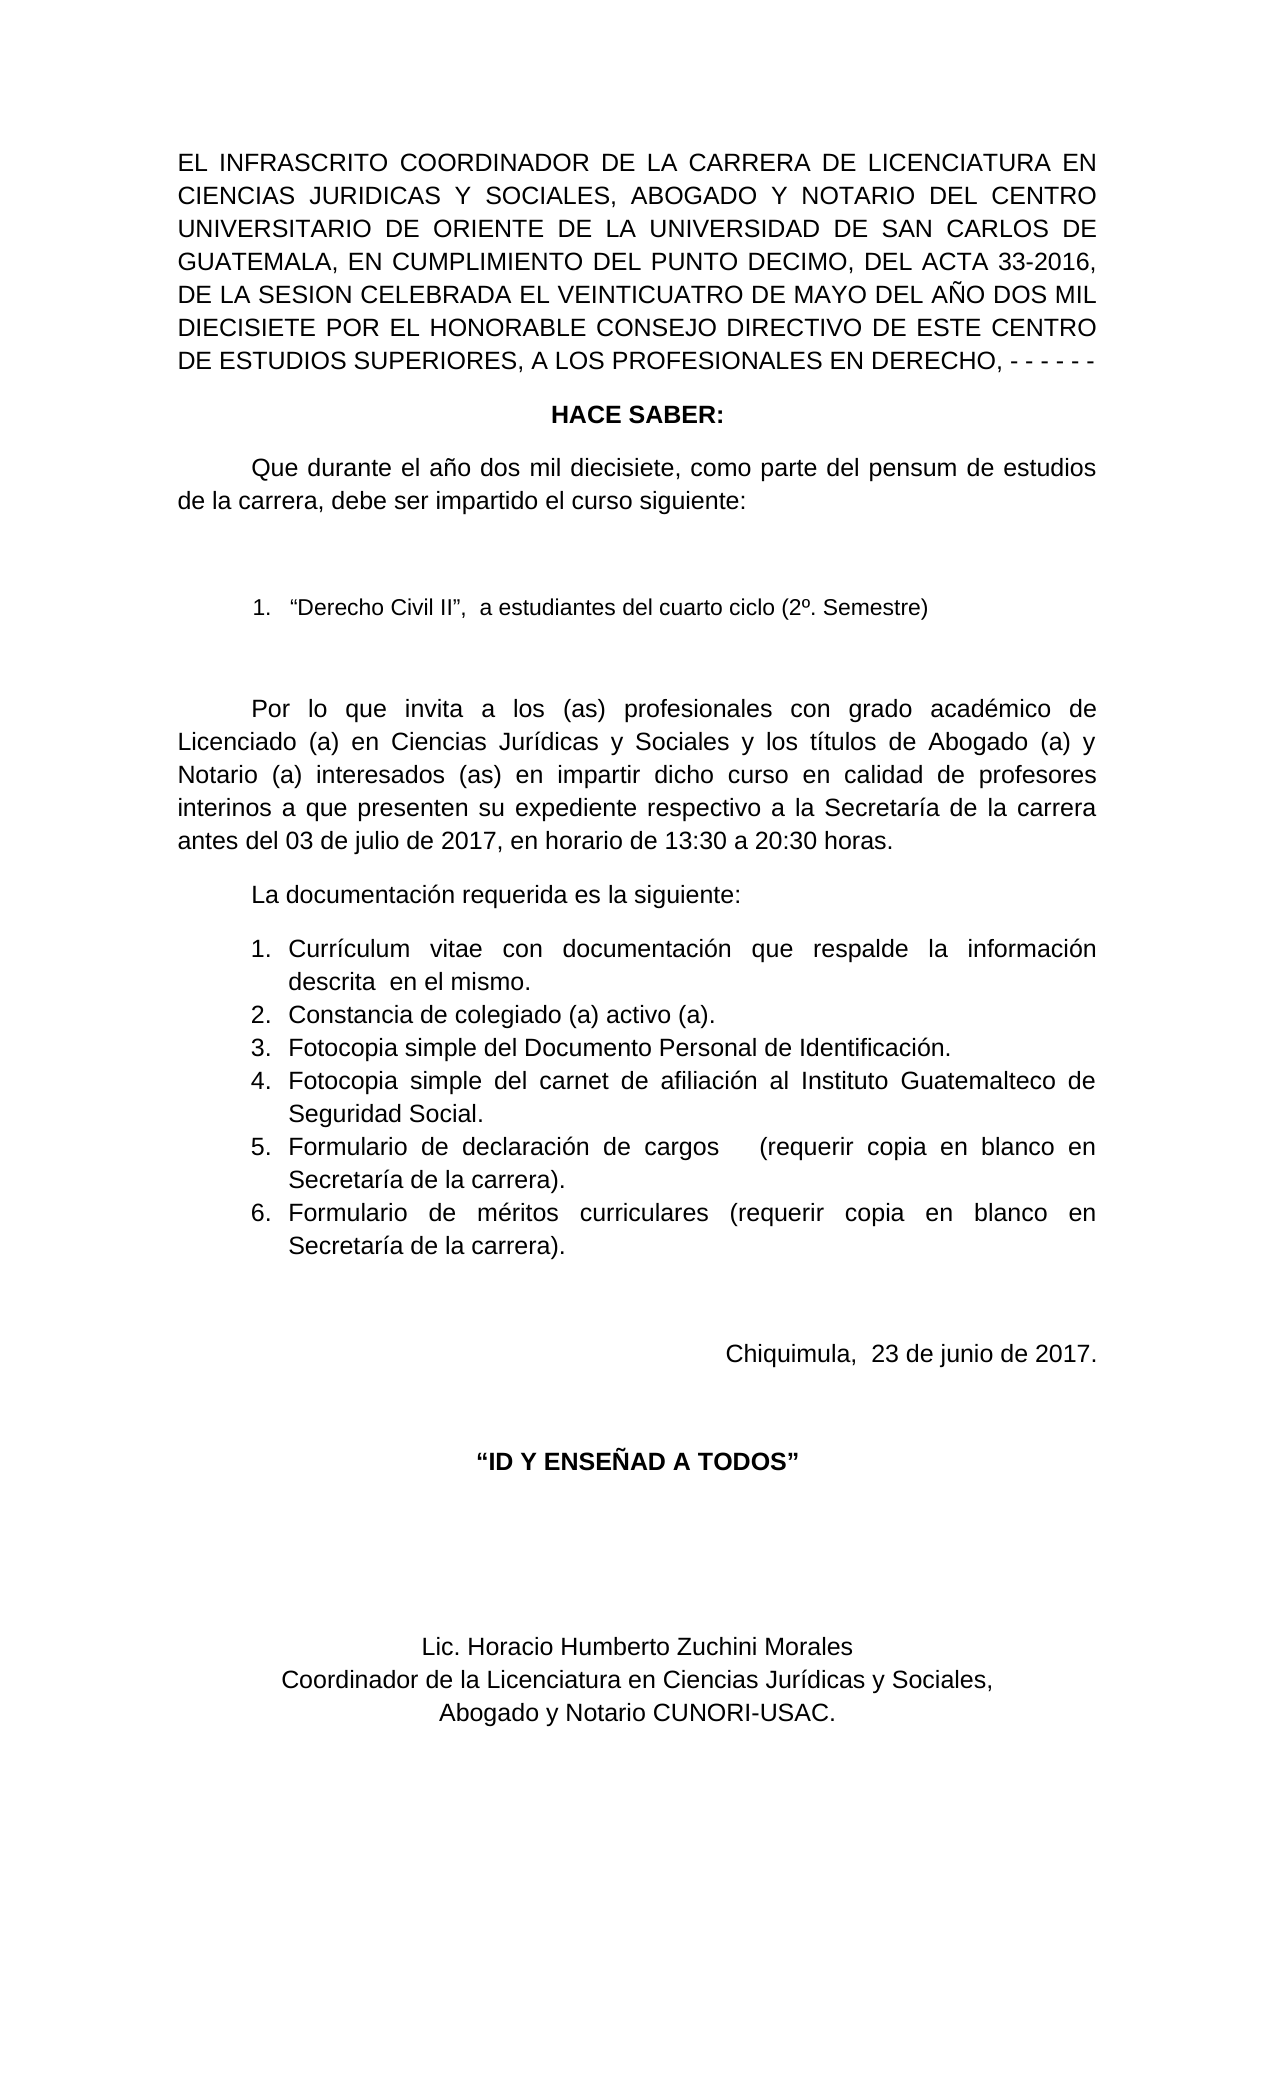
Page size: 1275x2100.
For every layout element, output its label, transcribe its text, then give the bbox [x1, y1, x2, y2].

text Chiquimula, 23 de junio de 2017. [177, 1339, 1098, 1367]
list Formulario de declaración de cargos (requerir copia en blanco en Secretaría de la carrera). [251, 1132, 1098, 1194]
text Que durante el año dos mil diecisiete, como parte del pensum de estudios de la carrera, debe ser impartido el curso siguiente: [177, 453, 1098, 515]
text Por lo que invita a los (as) profesionales con grado académico de Licenciado (a) en Ciencias Jurídicas y Sociales y los títulos de Abogado (a) y Notario (a) interesados (as) en impartir dicho curso en calidad de profesores interinos a que presenten su expediente respectivo a la Secretaría de la carrera antes del 03 de julio de 2017, en horario de 13:30 a 20:30 horas. [177, 694, 1098, 855]
list Fotocopia simple del Documento Personal de Identificación. [251, 1033, 1098, 1062]
list Coordinador de la Licenciatura en Ciencias Jurídicas y Sociales, [177, 1665, 1098, 1694]
list Formulario de méritos curriculares (requerir copia en blanco en Secretaría de la carrera). [251, 1198, 1098, 1260]
list Constancia de colegiado (a) activo (a). [251, 1000, 1098, 1029]
list Lic. Horacio Humberto Zuchini Morales [177, 1632, 1098, 1661]
list Currículum vitae con documentación que respalde la información descrita en el mismo. [251, 934, 1098, 996]
text HACE SABER: [177, 399, 1098, 428]
text “ID Y ENSEÑAD A TODOS” [177, 1446, 1098, 1475]
text La documentación requerida es la siguiente: [177, 880, 1098, 909]
list Abogado y Notario CUNORI-USAC. [177, 1698, 1098, 1727]
text EL INFRASCRITO COORDINADOR DE LA CARRERA DE LICENCIATURA EN CIENCIAS JURIDICAS Y SOCIALES, ABOGADO Y NOTARIO DEL CENTRO UNIVERSITARIO DE ORIENTE DE LA UNIVERSIDAD DE SAN CARLOS DE GUATEMALA, EN CUMPLIMIENTO DEL PUNTO DECIMO, DEL ACTA 33-2016, DE LA SESION CELEBRADA EL VEINTICUATRO DE MAYO DEL AÑO DOS MIL DIECISIETE POR EL HONORABLE CONSEJO DIRECTIVO DE ESTE CENTRO DE ESTUDIOS SUPERIORES, A LOS PROFESIONALES EN DERECHO, - - - - - - [177, 148, 1098, 374]
list “Derecho Civil II”, a estudiantes del cuarto ciclo (2º. Semestre) [252, 594, 1098, 621]
list Fotocopia simple del carnet de afiliación al Instituto Guatemalteco de Seguridad Social. [251, 1066, 1098, 1128]
